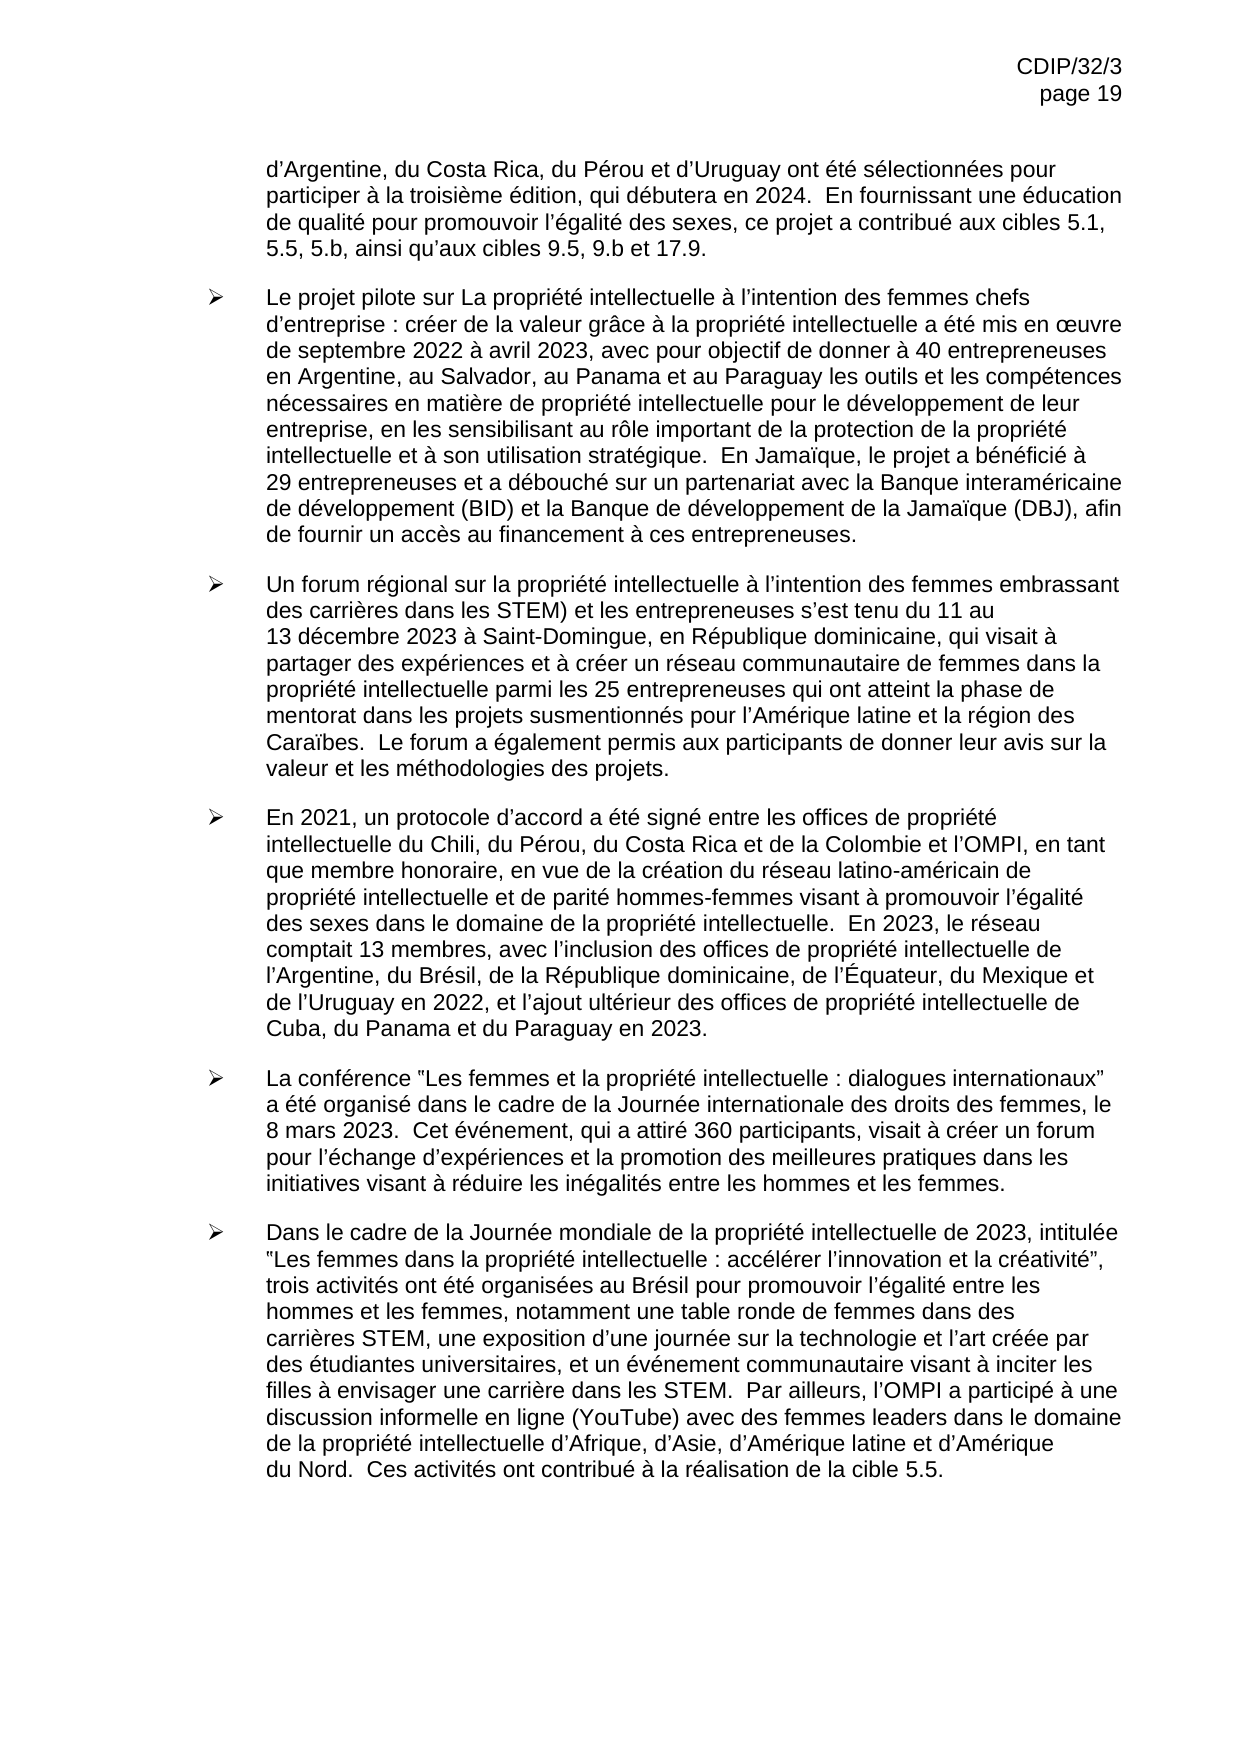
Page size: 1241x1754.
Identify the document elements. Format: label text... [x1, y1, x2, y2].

list Un forum régional sur la propriété intellectuelle à l’intention des femmes embrassant des carrières dans les STEM) et les entrepreneuses s’est tenu du 11 au 13 décembre 2023 à Saint-Domingue, en République dominicaine, qui visait à partager des expériences et à créer un réseau communautaire de femmes dans la propriété intellectuelle parmi les 25 entrepreneuses qui ont atteint la phase de mentorat dans les projets susmentionnés pour l’Amérique latine et la région des Caraïbes. Le forum a également permis aux participants de donner leur avis sur la valeur et les méthodologies des projets. [207, 571, 1122, 781]
list Dans le cadre de la Journée mondiale de la propriété intellectuelle de 2023, intitulée ‟Les femmes dans la propriété intellectuelle : accélérer l’innovation et la créativité”, trois activités ont été organisées au Brésil pour promouvoir l’égalité entre les hommes et les femmes, notamment une table ronde de femmes dans des carrières STEM, une exposition d’une journée sur la technologie et l’art créée par des étudiantes universitaires, et un événement communautaire visant à inciter les filles à envisager une carrière dans les STEM. Par ailleurs, l’OMPI a participé à une discussion informelle en ligne (YouTube) avec des femmes leaders dans le domaine de la propriété intellectuelle d’Afrique, d’Asie, d’Amérique latine et d’Amérique du Nord. Ces activités ont contribué à la réalisation de la cible 5.5. [207, 1219, 1122, 1483]
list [207, 156, 1122, 261]
list Le projet pilote sur La propriété intellectuelle à l’intention des femmes chefs d’entreprise : créer de la valeur grâce à la propriété intellectuelle a été mis en œuvre de septembre 2022 à avril 2023, avec pour objectif de donner à 40 entrepreneuses en Argentine, au Salvador, au Panama et au Paraguay les outils et les compétences nécessaires en matière de propriété intellectuelle pour le développement de leur entreprise, en les sensibilisant au rôle important de la protection de la propriété intellectuelle et à son utilisation stratégique. En Jamaïque, le projet a bénéficié à 29 entrepreneuses et a débouché sur un partenariat avec la Banque interaméricaine de développement (BID) et la Banque de développement de la Jamaïque (DBJ), afin de fournir un accès au financement à ces entrepreneuses. [207, 284, 1122, 548]
list La conférence ‟Les femmes et la propriété intellectuelle : dialogues internationaux” a été organisé dans le cadre de la Journée internationale des droits des femmes, le 8 mars 2023. Cet événement, qui a attiré 360 participants, visait à créer un forum pour l’échange d’expériences et la promotion des meilleures pratiques dans les initiatives visant à réduire les inégalités entre les hommes et les femmes. [207, 1064, 1122, 1196]
list En 2021, un protocole d’accord a été signé entre les offices de propriété intellectuelle du Chili, du Pérou, du Costa Rica et de la Colombie et l’OMPI, en tant que membre honoraire, en vue de la création du réseau latino-américain de propriété intellectuelle et de parité hommes-femmes visant à promouvoir l’égalité des sexes dans le domaine de la propriété intellectuelle. En 2023, le réseau comptait 13 membres, avec l’inclusion des offices de propriété intellectuelle de l’Argentine, du Brésil, de la République dominicaine, de l’Équateur, du Mexique et de l’Uruguay en 2022, et l’ajout ultérieur des offices de propriété intellectuelle de Cuba, du Panama et du Paraguay en 2023. [207, 804, 1122, 1042]
